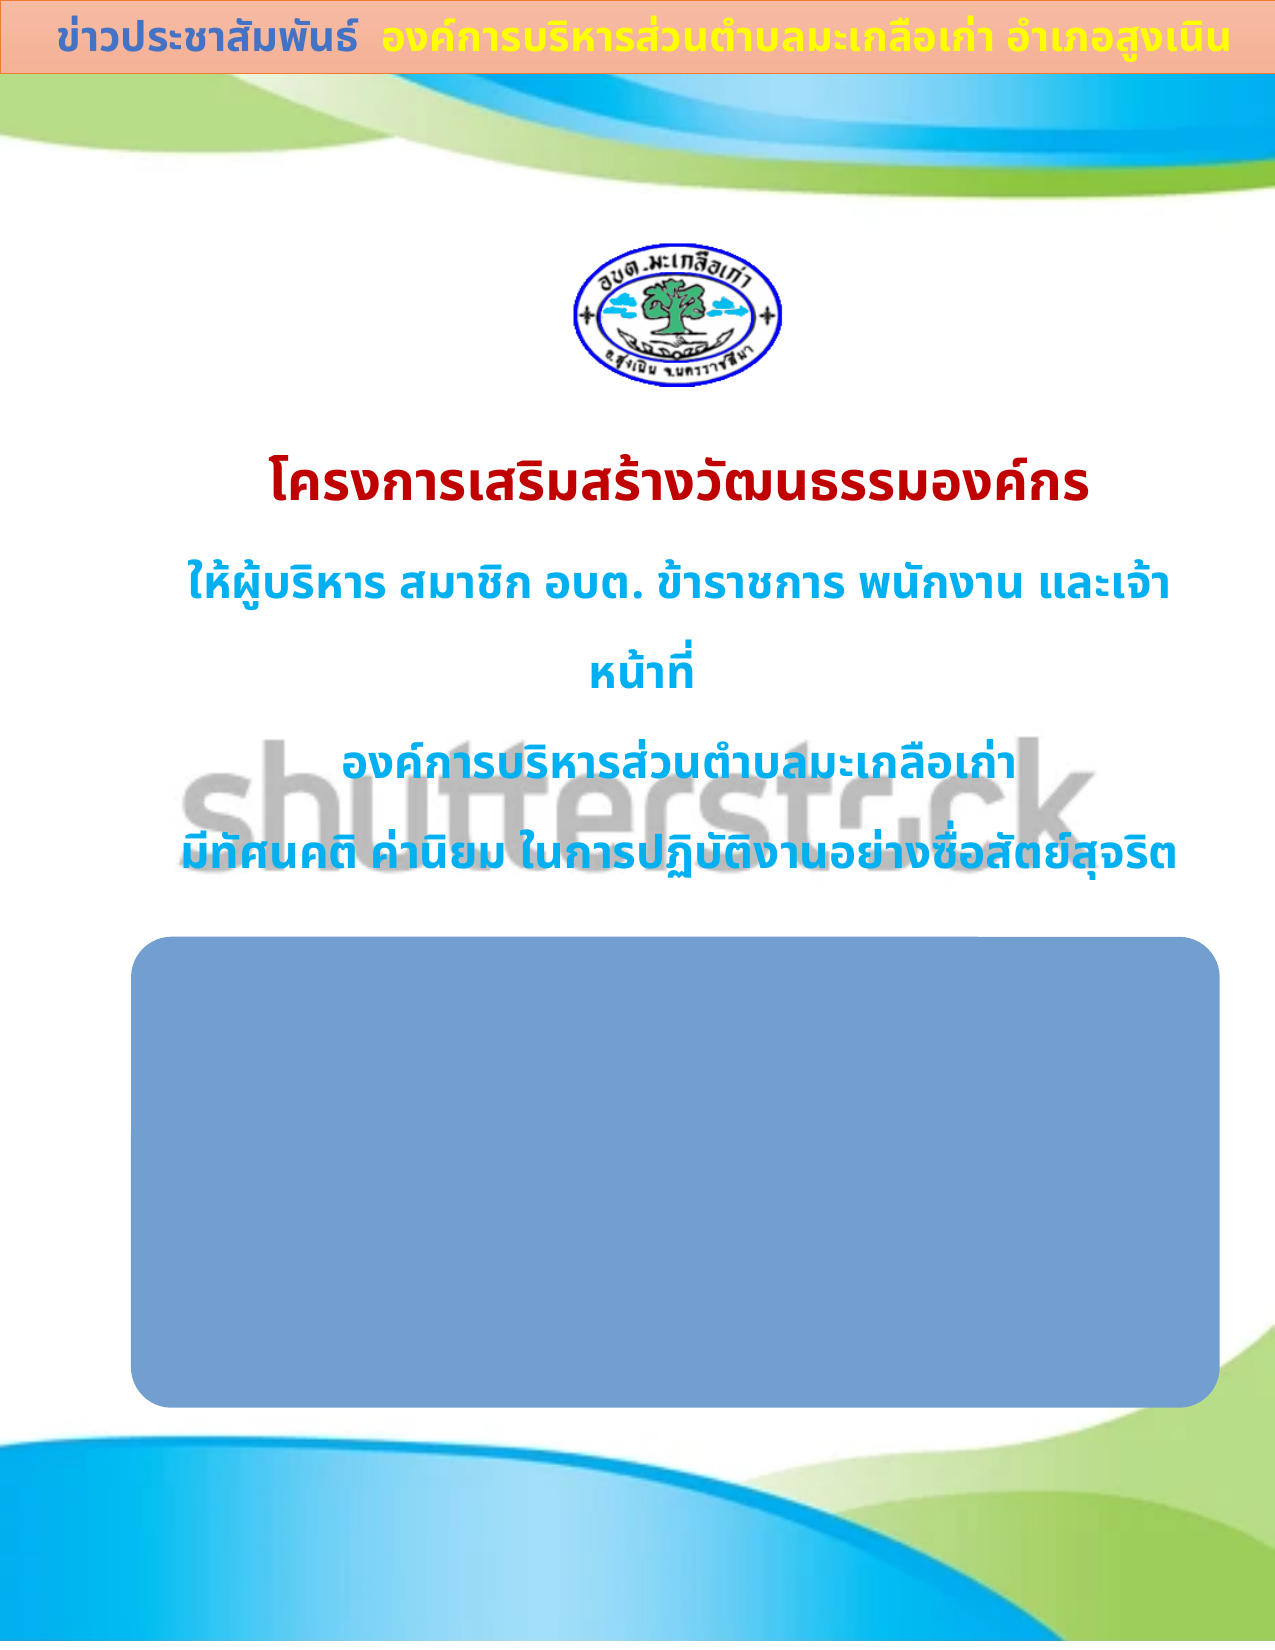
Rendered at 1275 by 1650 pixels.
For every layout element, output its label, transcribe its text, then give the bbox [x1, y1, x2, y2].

text ให้ผู้บริหาร สมาชิก อบต. ข้าราชการ พนักงาน และเจ้าหน้าที่ [94, 549, 1191, 709]
picture [147, 1446, 877, 1641]
text มีทัศนคติ ค่านิยม ในการปฏิบัติงานอย่างซื่อสัตย์สุจริต [94, 819, 1191, 889]
text โครงการเสริมสร้างวัฒนธรรมองค์กร [94, 443, 1191, 524]
picture [0, 74, 1275, 1641]
text องค์การบริหารส่วนตำบลมะเกลือเก่า [94, 729, 1191, 799]
